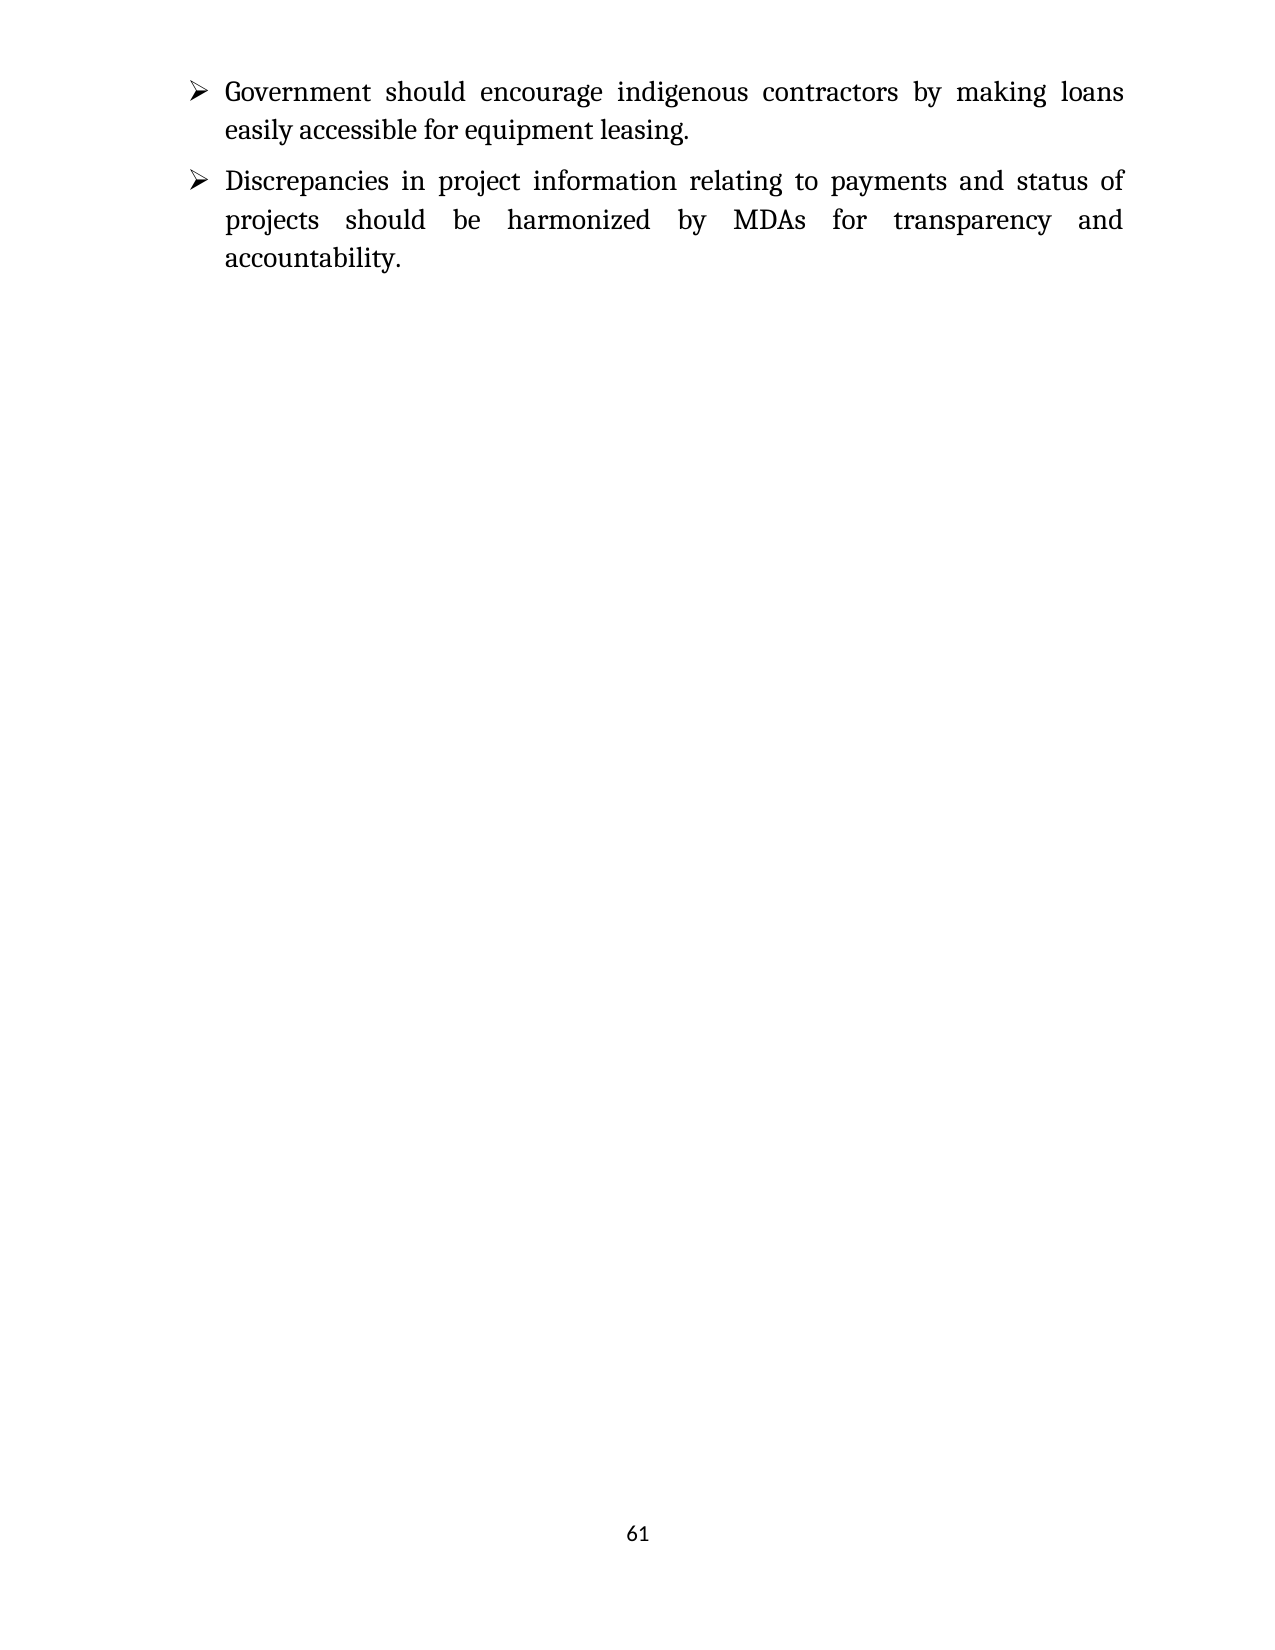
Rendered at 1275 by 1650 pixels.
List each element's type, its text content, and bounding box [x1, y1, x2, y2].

list Discrepancies in project information relating to payments and status of projects should be harmonized by MDAs for transparency and accountability. [187, 164, 1125, 275]
list Government should encourage indigenous contractors by making loans easily accessible for equipment leasing. [187, 75, 1125, 147]
